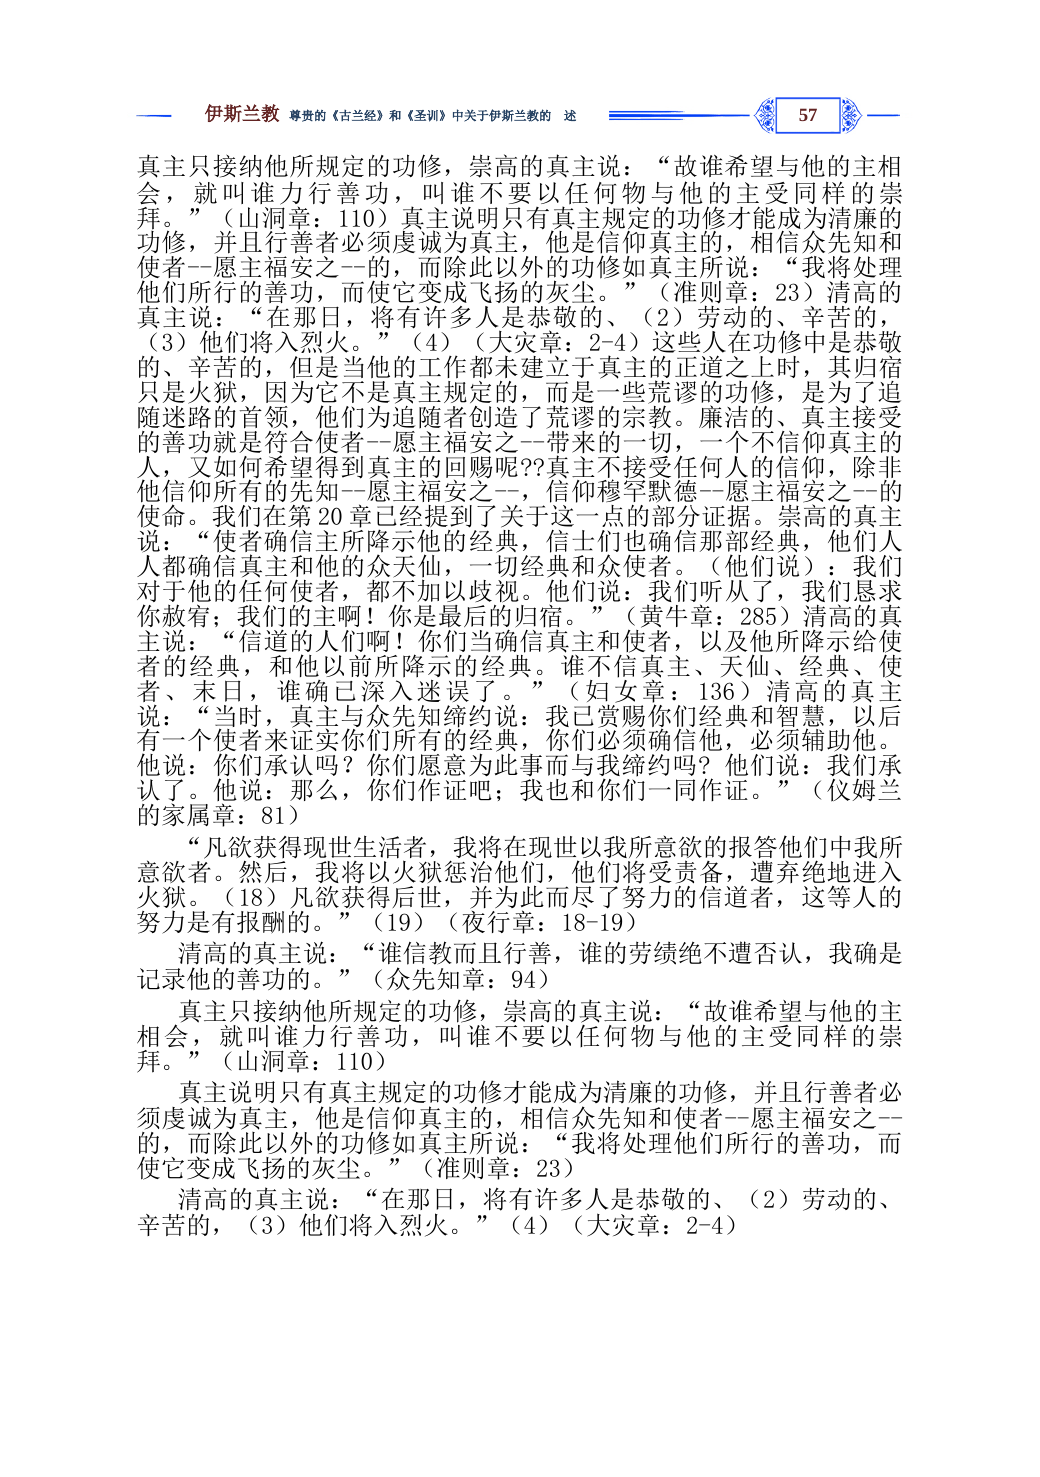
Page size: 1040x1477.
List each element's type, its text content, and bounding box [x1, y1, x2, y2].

subtitle 清高的真主说：“在那日，将有许多人是恭敬的、（2）劳动的、辛苦的，（3）他们将入烈火。”（4）（大灾章：2-4） [136, 1189, 903, 1238]
subtitle 真主只接纳他所规定的功修，崇高的真主说：“故谁希望与他的主相会，就叫谁力行善功，叫谁不要以任何物与他的主受同样的崇拜。”（山洞章：110） [136, 1000, 903, 1074]
subtitle 真主说明只有真主规定的功修才能成为清廉的功修，并且行善者必须虔诚为真主，他是信仰真主的，相信众先知和使者--愿主福安之--的，而除此以外的功修如真主所说：“我将处理他们所行的善功，而使它变成飞扬的灰尘。”（准则章：23） [136, 1082, 903, 1181]
subtitle 清高的真主说：“谁信教而且行善，谁的劳绩绝不遭否认，我确是记录他的善功的。”（众先知章：94） [136, 943, 903, 992]
picture [127, 100, 171, 128]
picture [610, 94, 913, 137]
subtitle “凡欲获得现世生活者，我将在现世以我所意欲的报答他们中我所意欲者。然后，我将以火狱惩治他们，他们将受责备，遭弃绝地进入火狱。（18）凡欲获得后世，并为此而尽了努力的信道者，这等人的努力是有报酬的。”（19）（夜行章：18-19） [136, 836, 903, 934]
